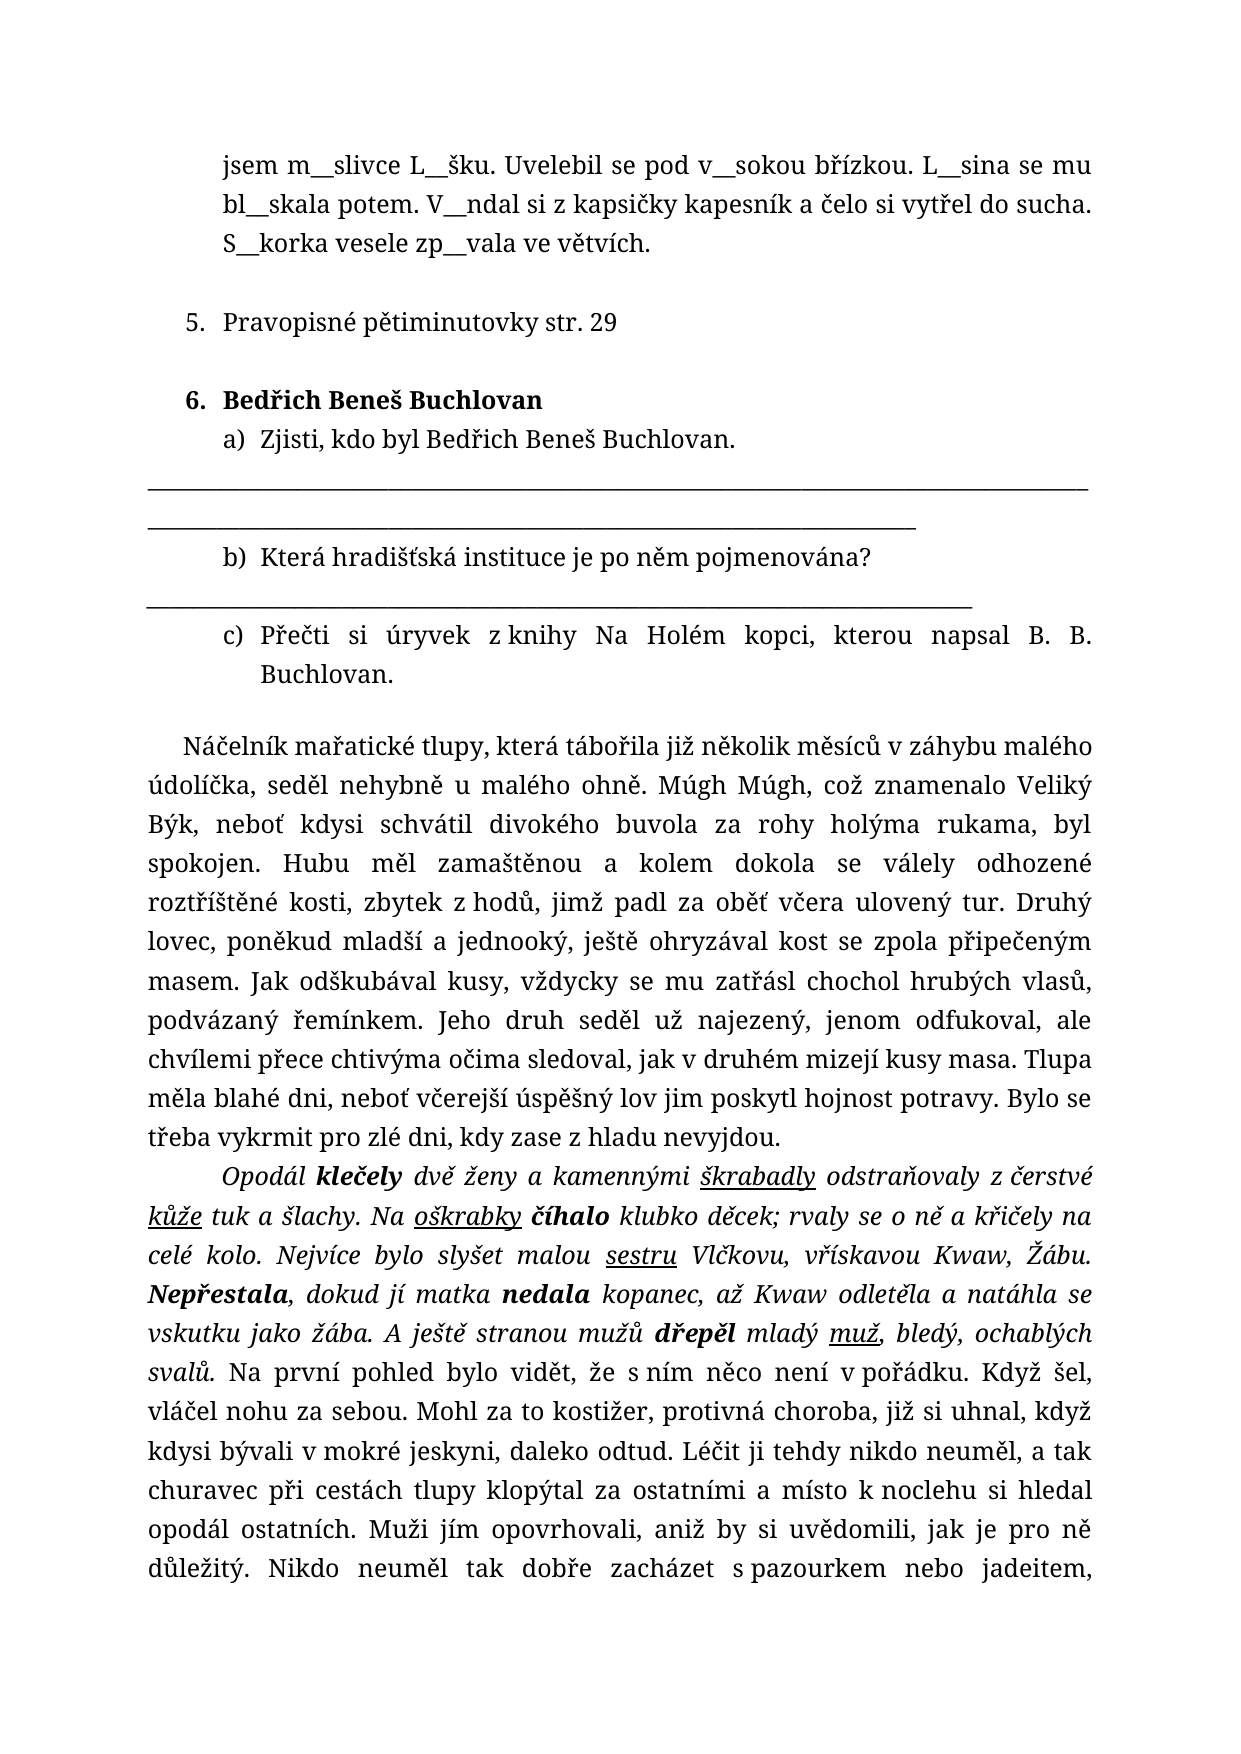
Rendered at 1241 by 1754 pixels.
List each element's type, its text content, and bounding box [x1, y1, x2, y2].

list Přečti si úryvek z knihy Na Holém kopci, kterou napsal B. B. Buchlovan. [223, 618, 1093, 691]
list _____________________________________________________________________________________________________________________________________________________ [148, 461, 1093, 534]
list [148, 1159, 1093, 1585]
list Náčelník mařatické tlupy, která tábořila již několik měsíců v záhybu malého údolíčka, seděl nehybně u malého ohně. Múgh Múgh, což znamenalo Veliký Býk, neboť kdysi schvátil divokého buvola za rohy holýma rukama, byl spokojen. Hubu měl zamaštěnou a kolem dokola se válely odhozené roztříštěné kosti, zbytek z hodů, jimž padl za oběť včera ulovený tur. Druhý lovec, poněkud mladší a jednooký, ještě ohryzával kost se zpola připečeným masem. Jak odškubával kusy, vždycky se mu zatřásl chochol hrubých vlasů, podvázaný řemínkem. Jeho druh seděl už najezený, jenom odfukoval, ale chvílemi přece chtivýma očima sledoval, jak v druhém mizejí kusy masa. Tlupa měla blahé dni, neboť včerejší úspěšný lov jim poskytl hojnost potravy. Bylo se třeba vykrmit pro zlé dni, kdy zase z hladu nevyjdou. [148, 728, 1093, 1154]
list ________________________________________________________________________ [146, 578, 1093, 612]
list Pravopisné pětiminutovky str. 29 [185, 304, 1093, 338]
list Zjisti, kdo byl Bedřich Beneš Buchlovan. [223, 422, 1093, 456]
list Bedřich Beneš Buchlovan [185, 383, 1093, 417]
list Která hradišťská instituce je po něm pojmenována? [223, 539, 1093, 573]
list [223, 148, 1093, 260]
